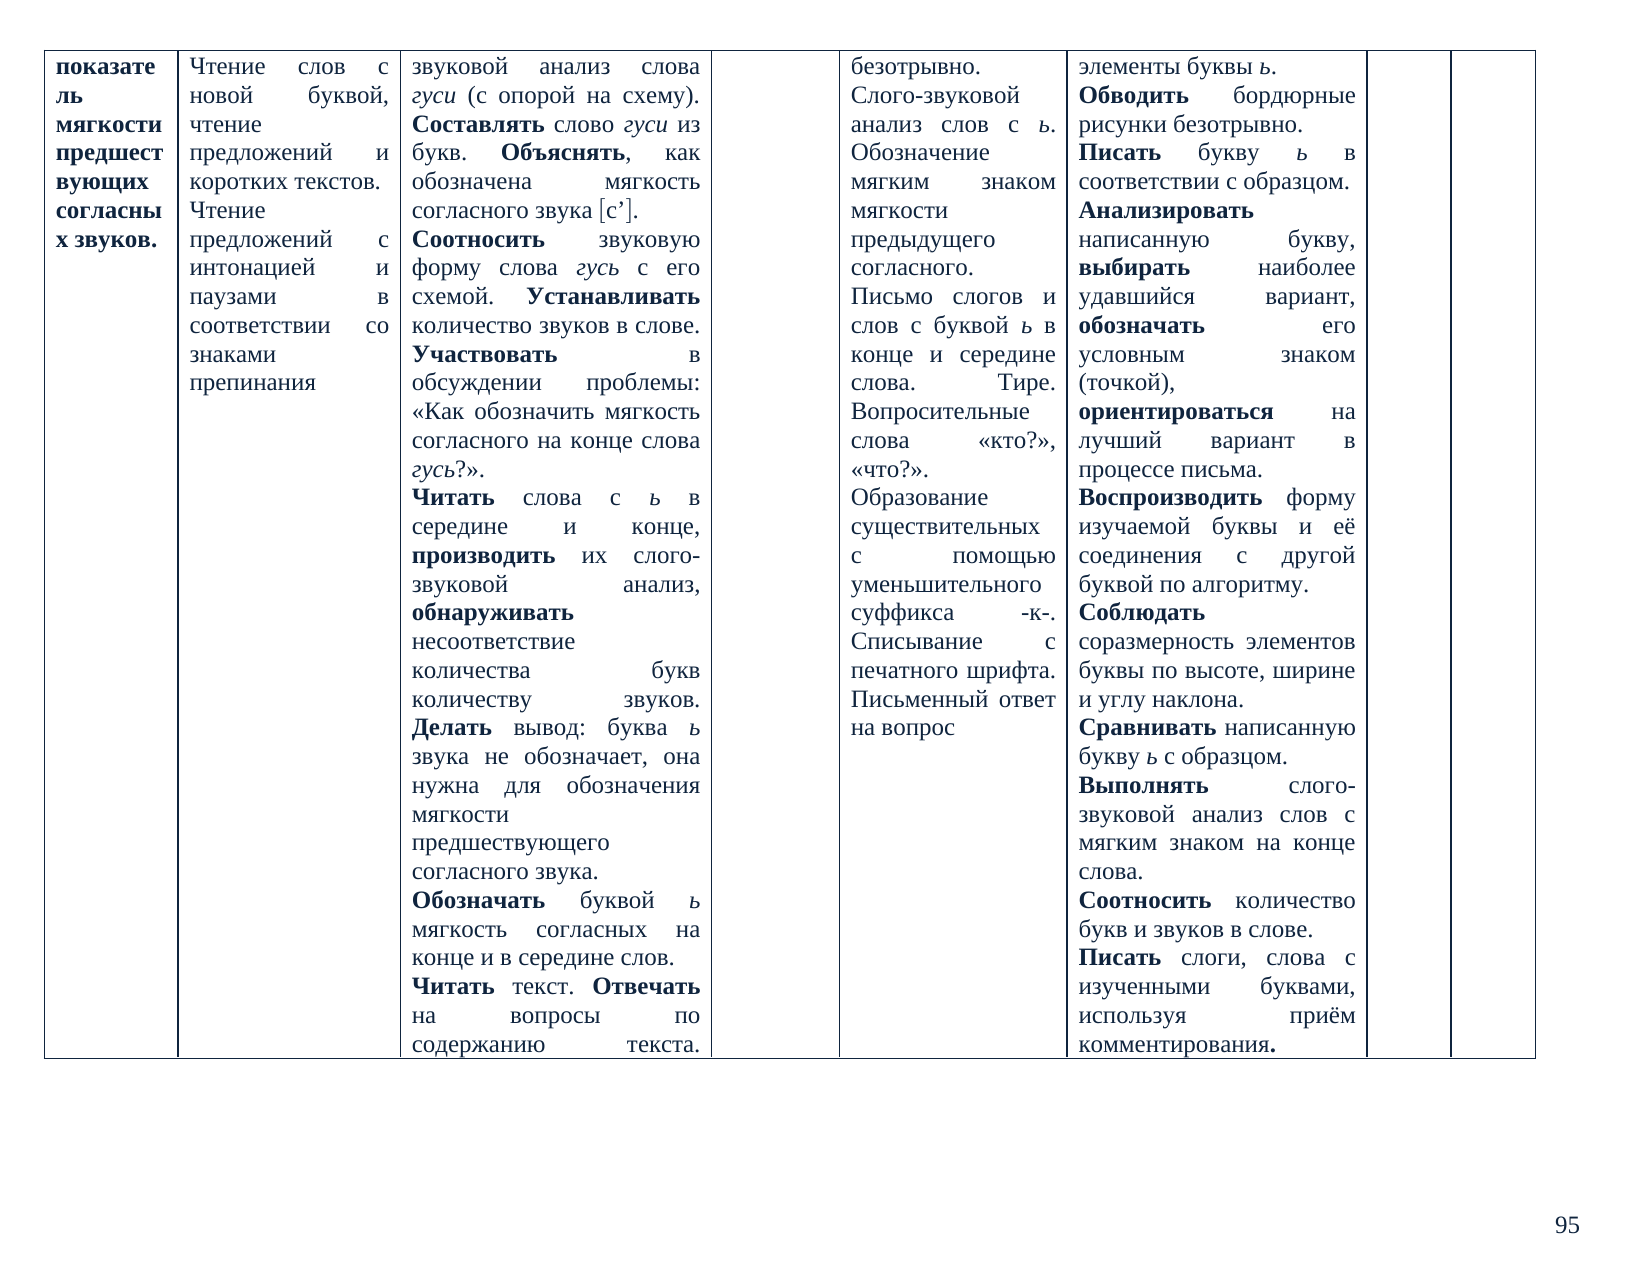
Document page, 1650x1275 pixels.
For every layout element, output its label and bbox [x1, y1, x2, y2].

table_cell [712, 51, 839, 1057]
table_cell [1368, 51, 1450, 1057]
table_cell [401, 51, 711, 1057]
table_cell [45, 51, 177, 1057]
table_cell [840, 51, 1066, 1057]
table_cell [1452, 51, 1535, 1057]
table_cell [1068, 51, 1366, 1057]
table_cell [179, 51, 400, 1057]
